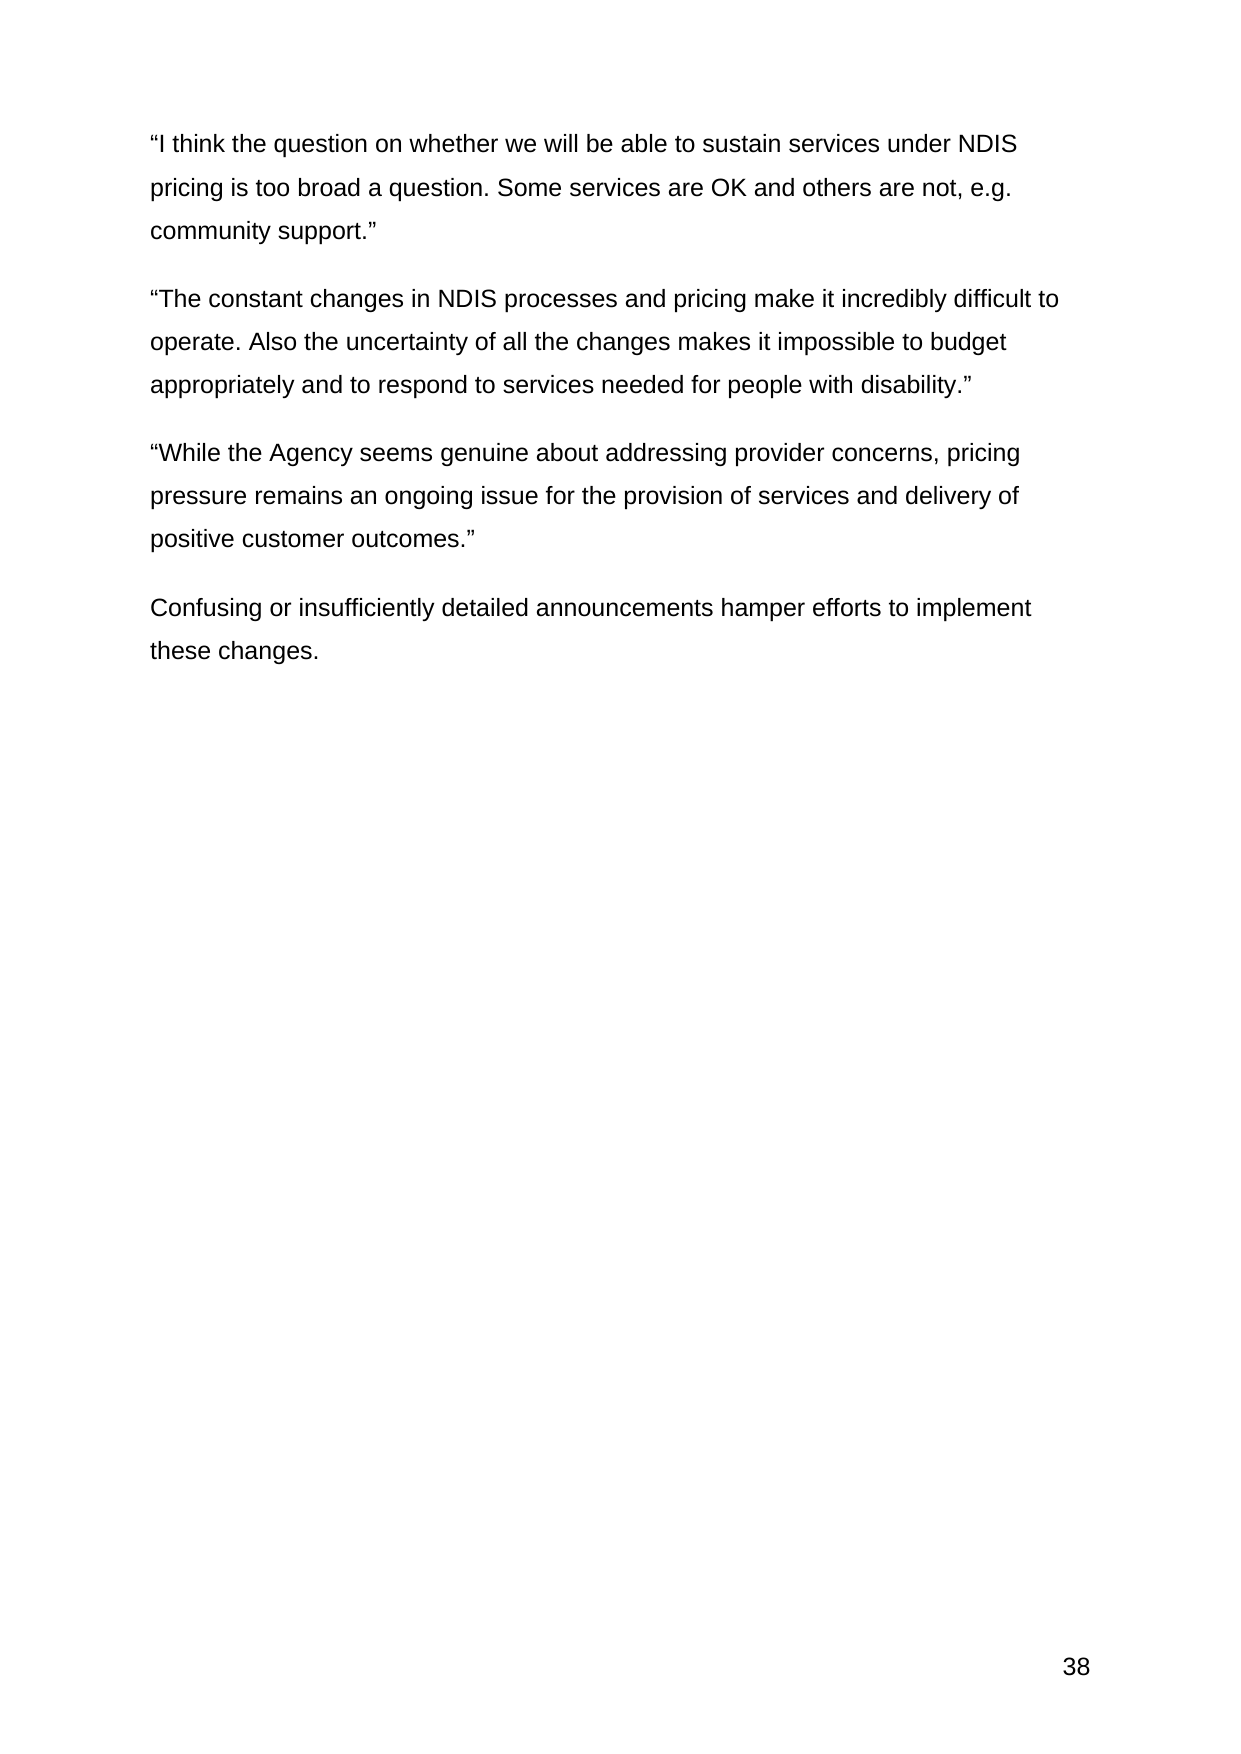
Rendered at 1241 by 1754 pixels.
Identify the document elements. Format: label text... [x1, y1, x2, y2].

text “I think the question on whether we will be able to sustain services under NDIS pricing is too broad a question. Some services are OK and others are not, e.g. community support.” [150, 129, 1090, 244]
text “While the Agency seems genuine about addressing provider concerns, pricing pressure remains an ongoing issue for the provision of services and delivery of positive customer outcomes.” [150, 438, 1090, 553]
text “The constant changes in NDIS processes and pricing make it incredibly difficult to operate. Also the uncertainty of all the changes makes it impossible to budget appropriately and to respond to services needed for people with disability.” [150, 284, 1090, 399]
text Confusing or insufficiently detailed announcements hamper efforts to implement these changes. [150, 592, 1090, 664]
